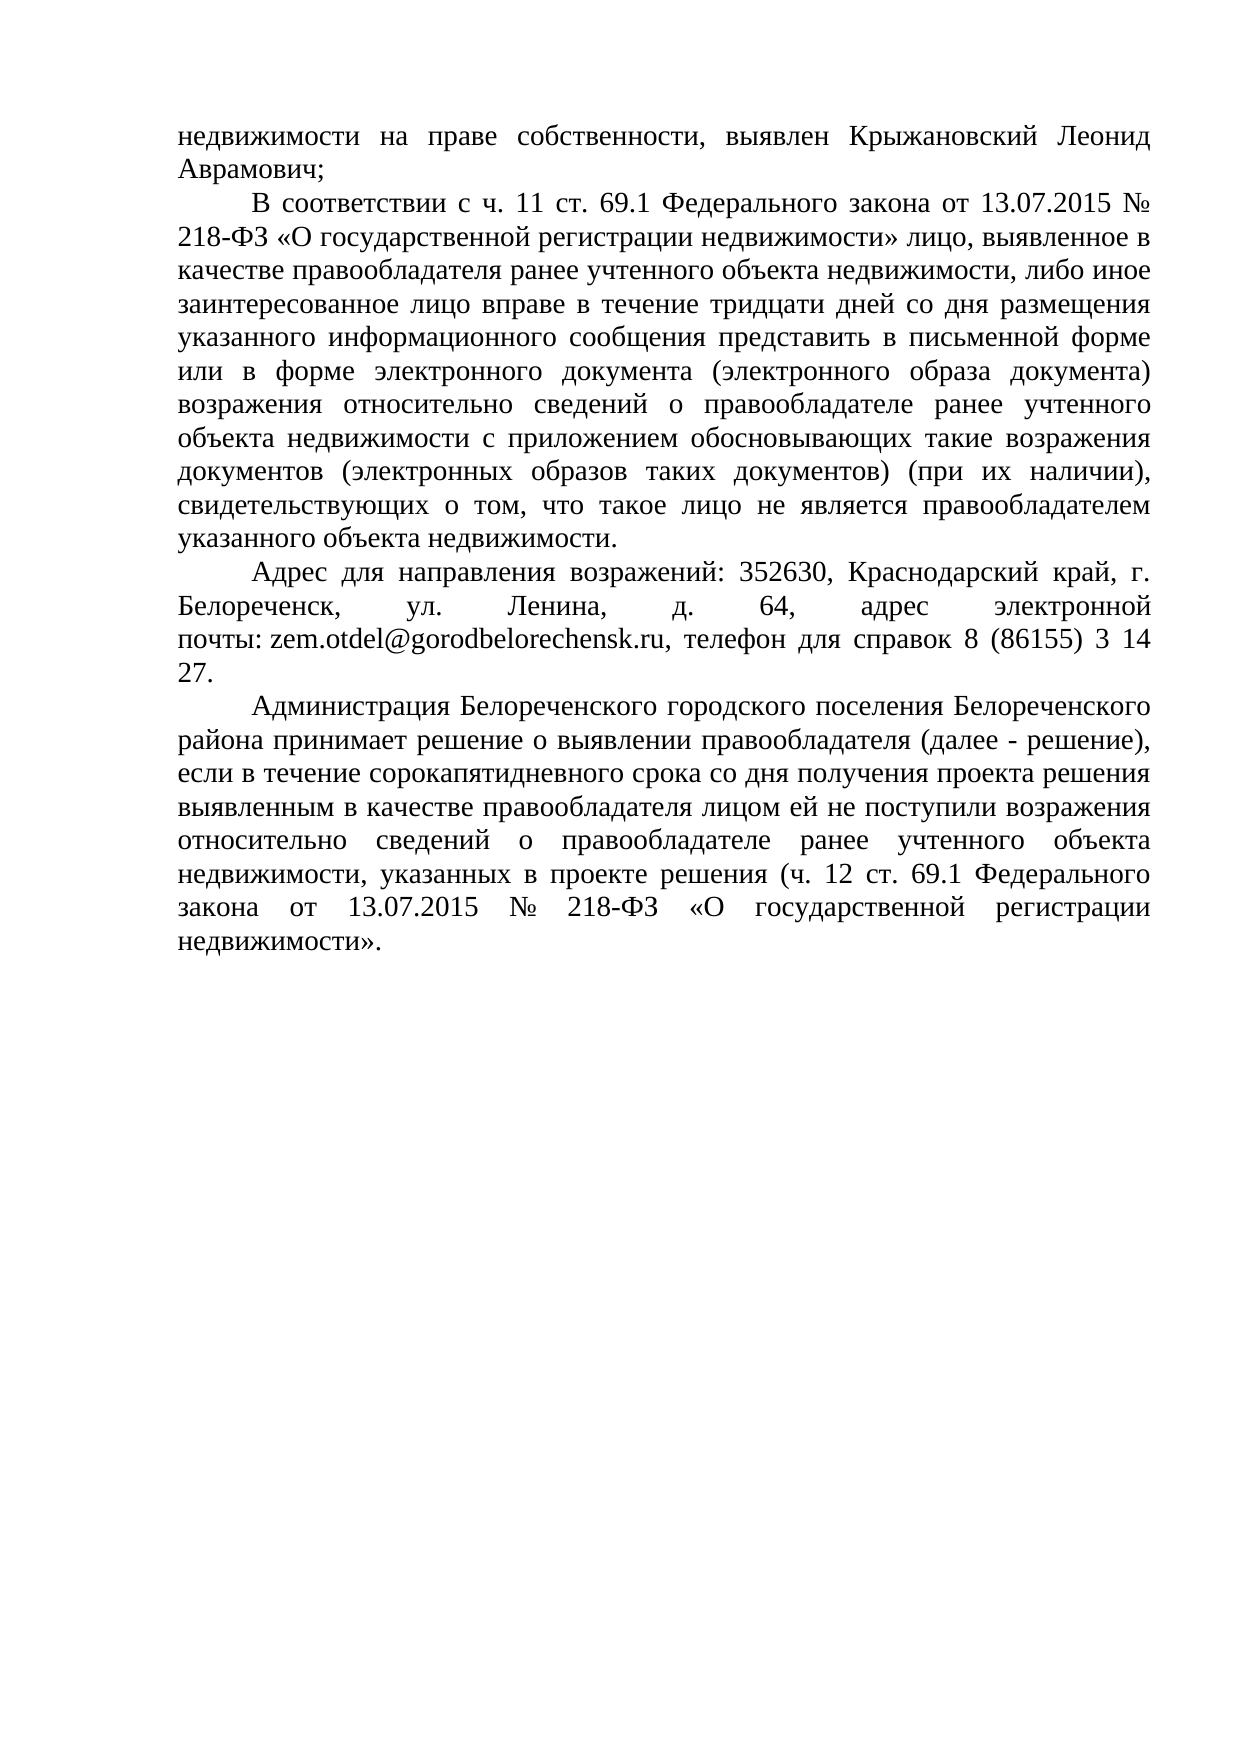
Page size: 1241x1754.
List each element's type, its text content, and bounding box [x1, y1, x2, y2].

text В соответствии с ч. 11 ст. 69.1 Федерального закона от 13.07.2015 № 218-ФЗ «О государственной регистрации недвижимости» лицо, выявленное в качестве правообладателя ранее учтенного объекта недвижимости, либо иное заинтересованное лицо вправе в течение тридцати дней со дня размещения указанного информационного сообщения представить в письменной форме или в форме электронного документа (электронного образа документа) возражения относительно сведений о правообладателе ранее учтенного объекта недвижимости с приложением обосновывающих такие возражения документов (электронных образов таких документов) (при их наличии), свидетельствующих о том, что такое лицо не является правообладателем указанного объекта недвижимости. [177, 185, 1152, 554]
text Администрация Белореченского городского поселения Белореченского района принимает решение о выявлении правообладателя (далее - решение), если в течение сорокапятидневного срока со дня получения проекта решения выявленным в качестве правообладателя лицом ей не поступили возражения относительно сведений о правообладателе ранее учтенного объекта недвижимости, указанных в проекте решения (ч. 12 ст. 69.1 Федерального закона от 13.07.2015 № 218-ФЗ «О государственной регистрации недвижимости». [177, 688, 1152, 957]
text Адрес для направления возражений: 352630, Краснодарский край, г. Белореченск, ул. Ленина, д. 64, адрес электронной почты: zem.otdel@gorodbelorechensk.ru, телефон для справок 8 (86155) 3 14 27. [177, 554, 1152, 688]
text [177, 118, 1152, 185]
